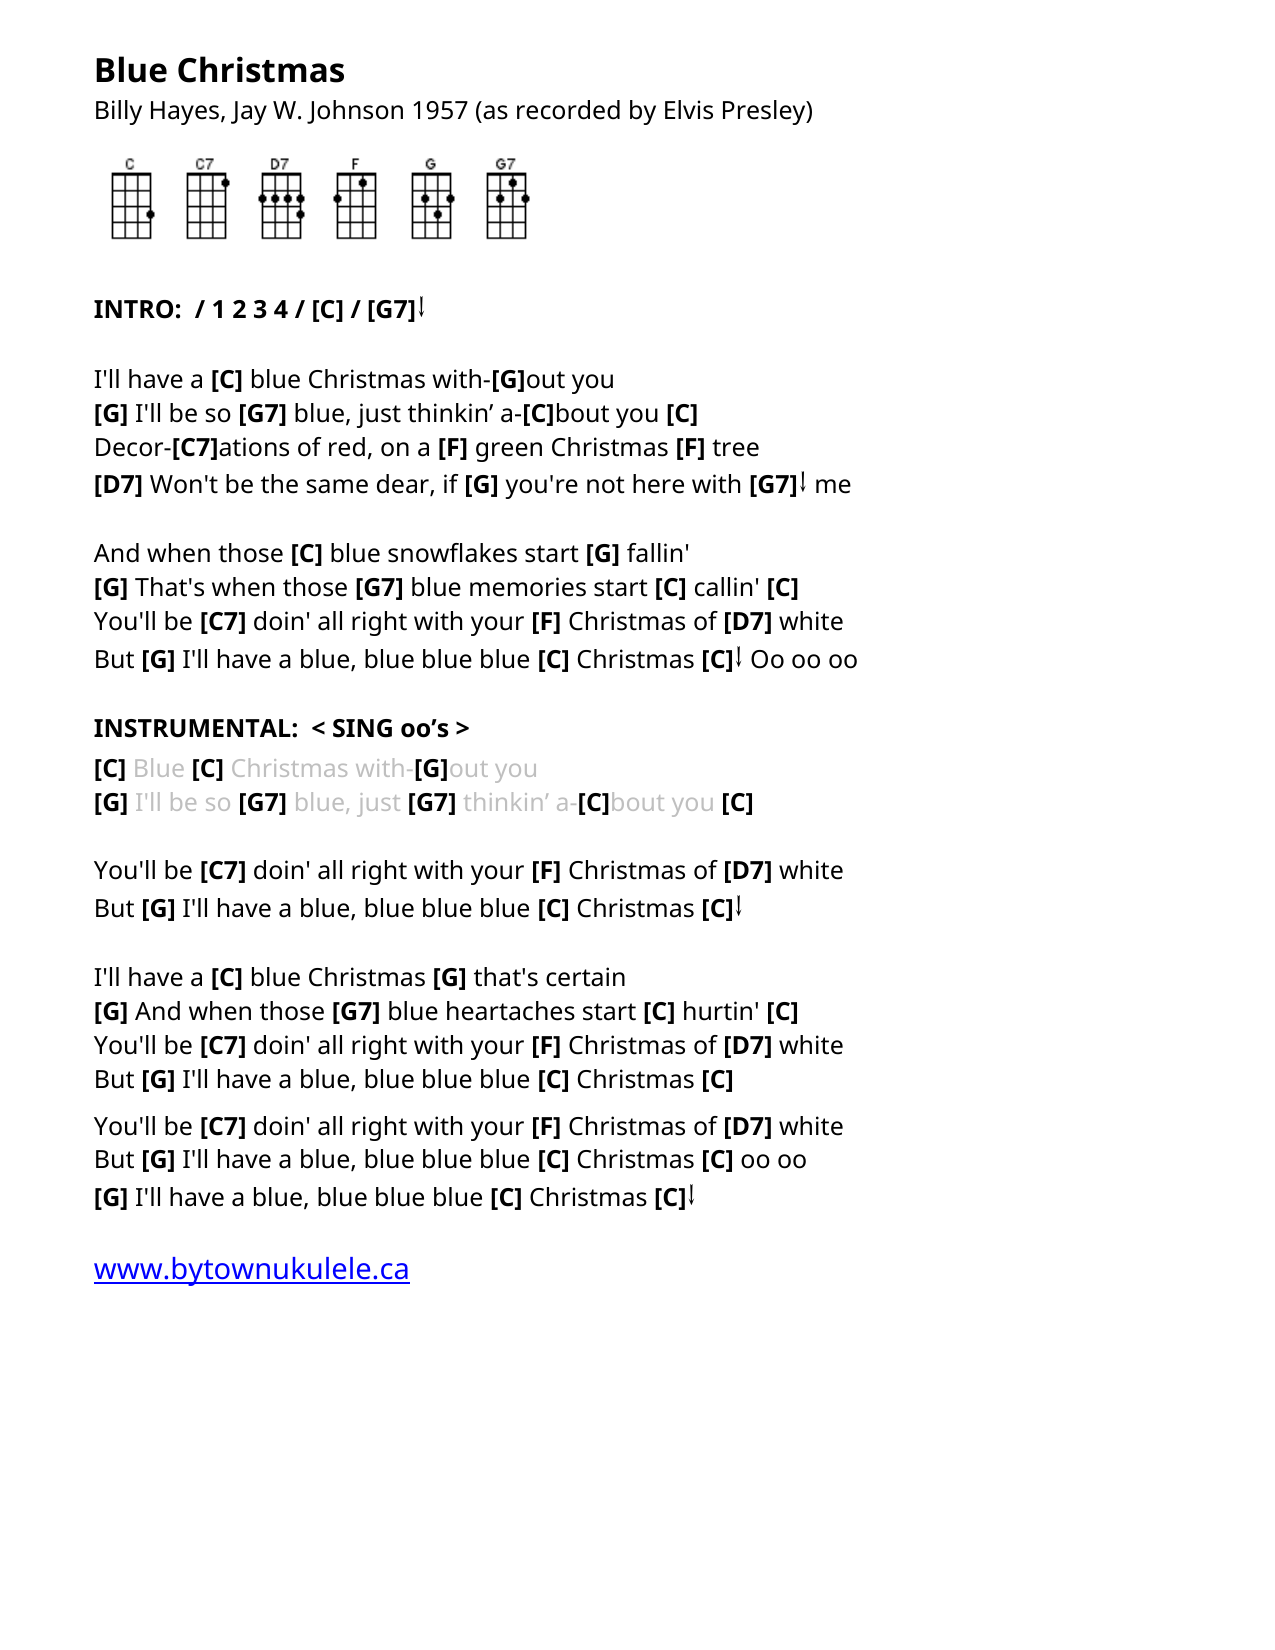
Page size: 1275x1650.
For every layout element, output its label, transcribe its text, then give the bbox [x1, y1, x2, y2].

text And when those [C] blue snowflakes start [G] fallin' [94, 536, 1256, 570]
text But [G] I'll have a blue, blue blue blue [C] Christmas [C] oo oo [94, 1142, 1256, 1176]
text INTRO: / 1 2 3 4 / [C] / [G7]↓ [94, 289, 1256, 327]
text [D7] Won't be the same dear, if [G] you're not here with [G7]↓ me [94, 463, 1256, 502]
text [C] Blue [C] Christmas with-[G]out you [94, 751, 1256, 785]
text [G] I'll have a blue, blue blue blue [C] Christmas [C]↓ [94, 1176, 1256, 1214]
text You'll be [C7] doin' all right with your [F] Christmas of [D7] white [94, 853, 1256, 887]
text Decor-[C7]ations of red, on a [F] green Christmas [F] tree [94, 429, 1256, 463]
subtitle Blue Christmas [94, 47, 1256, 92]
text [G] And when those [G7] blue heartaches start [C] hurtin' [C] [94, 993, 1256, 1027]
text [G] I'll be so [G7] blue, just [G7] thinkin’ a-[C]bout you [C] [94, 785, 1256, 819]
text www.bytownukulele.ca [94, 1249, 1256, 1288]
text [G] I'll be so [G7] blue, just thinkin’ a-[C]bout you [C] [94, 395, 1256, 429]
text You'll be [C7] doin' all right with your [F] Christmas of [D7] white [94, 604, 1256, 638]
text But [G] I'll have a blue, blue blue blue [C] Christmas [C]↓ Oo oo oo [94, 638, 1256, 676]
text You'll be [C7] doin' all right with your [F] Christmas of [D7] white [94, 1108, 1256, 1142]
text [G] That's when those [G7] blue memories start [C] callin' [C] [94, 570, 1256, 604]
text Billy Hayes, Jay W. Johnson 1957 (as recorded by Elvis Presley) [94, 92, 1256, 126]
text INSTRUMENTAL: < SING oo’s > [94, 710, 1256, 744]
text I'll have a [C] blue Christmas with-[G]out you [94, 361, 1256, 395]
text You'll be [C7] doin' all right with your [F] Christmas of [D7] white [94, 1027, 1256, 1062]
text But [G] I'll have a blue, blue blue blue [C] Christmas [C]↓ [94, 887, 1256, 925]
text But [G] I'll have a blue, blue blue blue [C] Christmas [C] [94, 1062, 1256, 1096]
picture [93, 154, 544, 255]
text I'll have a [C] blue Christmas [G] that's certain [94, 959, 1256, 993]
